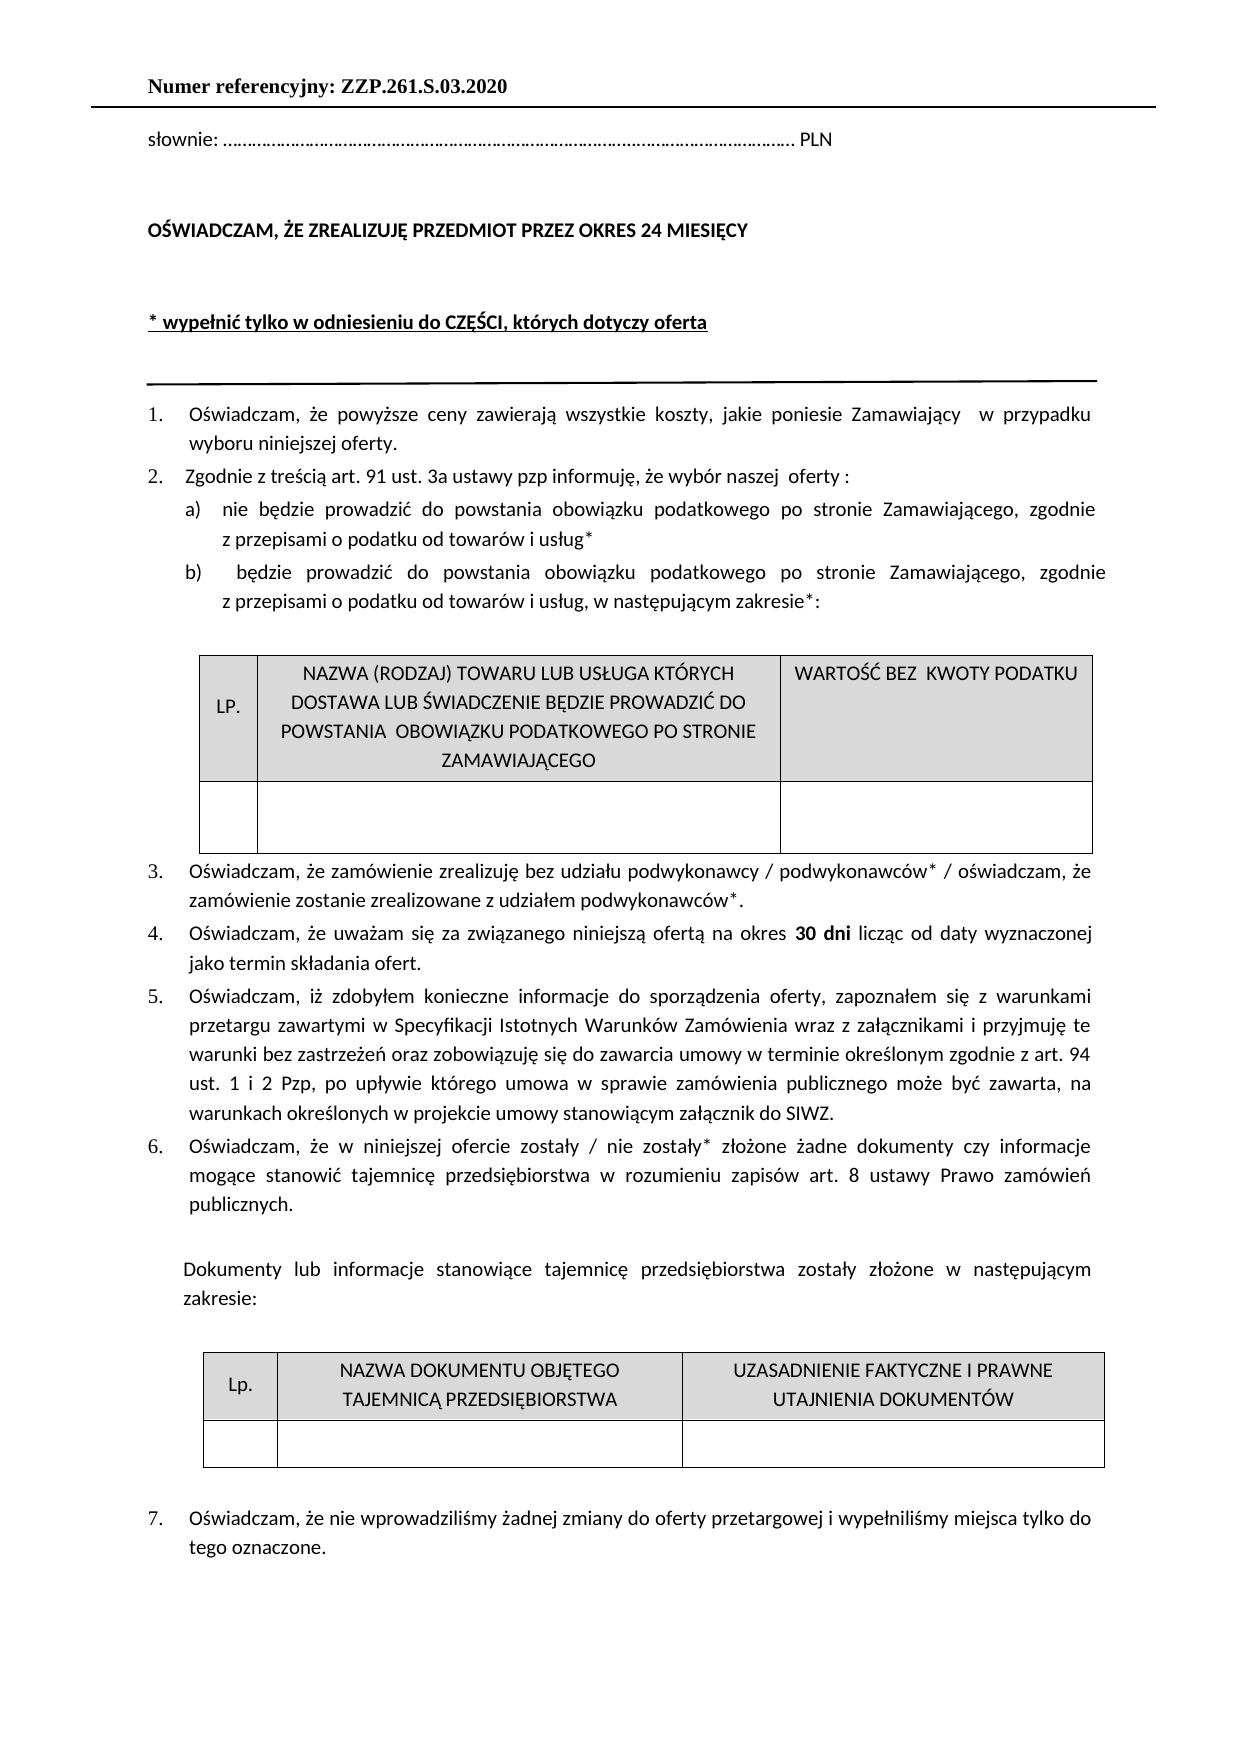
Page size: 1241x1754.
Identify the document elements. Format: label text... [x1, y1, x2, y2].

table_cell [258, 782, 780, 853]
table_header LP. [200, 656, 257, 781]
list Oświadczam, że powyższe ceny zawierają wszystkie koszty, jakie poniesie Zamawiający w przypadku wyboru niniejszej oferty. [148, 401, 1093, 455]
table_header UZASADNIENIE FAKTYCZNE I PRAWNE UTAJNIENIA DOKUMENTÓW [683, 1353, 1104, 1419]
list Oświadczam, że nie wprowadziliśmy żadnej zmiany do oferty przetargowej i wypełniliśmy miejsca tylko do tego oznaczone. [148, 1505, 1093, 1560]
table_cell [200, 782, 257, 853]
list będzie prowadzić do powstania obowiązku podatkowego po stronie Zamawiającego, zgodnie z przepisami o podatku od towarów i usług, w następującym zakresie*: [185, 559, 1107, 614]
text Dokumenty lub informacje stanowiące tajemnicę przedsiębiorstwa zostały złożone w następującym zakresie: [183, 1256, 1093, 1311]
table_cell [204, 1421, 277, 1467]
list Oświadczam, że zamówienie zrealizuję bez udziału podwykonawcy / podwykonawców* / oświadczam, że zamówienie zostanie zrealizowane z udziałem podwykonawców*. [148, 858, 1093, 913]
table_header NAZWA (RODZAJ) TOWARU LUB USŁUGA KTÓRYCH DOSTAWA LUB ŚWIADCZENIE BĘDZIE PROWADZIĆ DO POWSTANIA OBOWIĄZKU PODATKOWEGO PO STRONIE ZAMAWIAJĄCEGO [258, 656, 780, 781]
table_header Lp. [204, 1353, 277, 1419]
list Oświadczam, że w niniejszej ofercie zostały / nie zostały* złożone żadne dokumenty czy informacje mogące stanowić tajemnicę przedsiębiorstwa w rozumieniu zapisów art. 8 ustawy Prawo zamówień publicznych. [148, 1133, 1093, 1217]
list Zgodnie z treścią art. 91 ust. 3a ustawy pzp informuję, że wybór naszej oferty : [148, 463, 1107, 489]
list nie będzie prowadzić do powstania obowiązku podatkowego po stronie Zamawiającego, zgodnie z przepisami o podatku od towarów i usług* [185, 497, 1107, 551]
table_header NAZWA DOKUMENTU OBJĘTEGO TAJEMNICĄ PRZEDSIĘBIORSTWA [278, 1353, 682, 1419]
table_cell [683, 1421, 1104, 1467]
list Oświadczam, iż zdobyłem konieczne informacje do sporządzenia oferty, zapoznałem się z warunkami przetargu zawartymi w Specyfikacji Istotnych Warunków Zamówienia wraz z załącznikami i przyjmuję te warunki bez zastrzeżeń oraz zobowiązuję się do zawarcia umowy w terminie określonym zgodnie z art. 94 ust. 1 i 2 Pzp, po upływie którego umowa w sprawie zamówienia publicznego może być zawarta, na warunkach określonych w projekcie umowy stanowiącym załącznik do SIWZ. [148, 983, 1093, 1125]
text * wypełnić tylko w odniesieniu do CZĘŚCI, których dotyczy oferta [148, 309, 1093, 334]
table_header WARTOŚĆ BEZ KWOTY PODATKU [781, 656, 1092, 781]
list Oświadczam, że uważam się za związanego niniejszą ofertą na okres 30 dni licząc od daty wyznaczonej jako termin składania ofert. [148, 921, 1093, 975]
table_cell [781, 782, 1092, 853]
table_cell [278, 1421, 682, 1467]
text OŚWIADCZAM, ŻE ZREALIZUJĘ PRZEDMIOT PRZEZ OKRES 24 MIESIĘCY [148, 217, 1093, 243]
text słownie: …………………………………………………………………………..…………………………… PLN [148, 126, 1093, 151]
